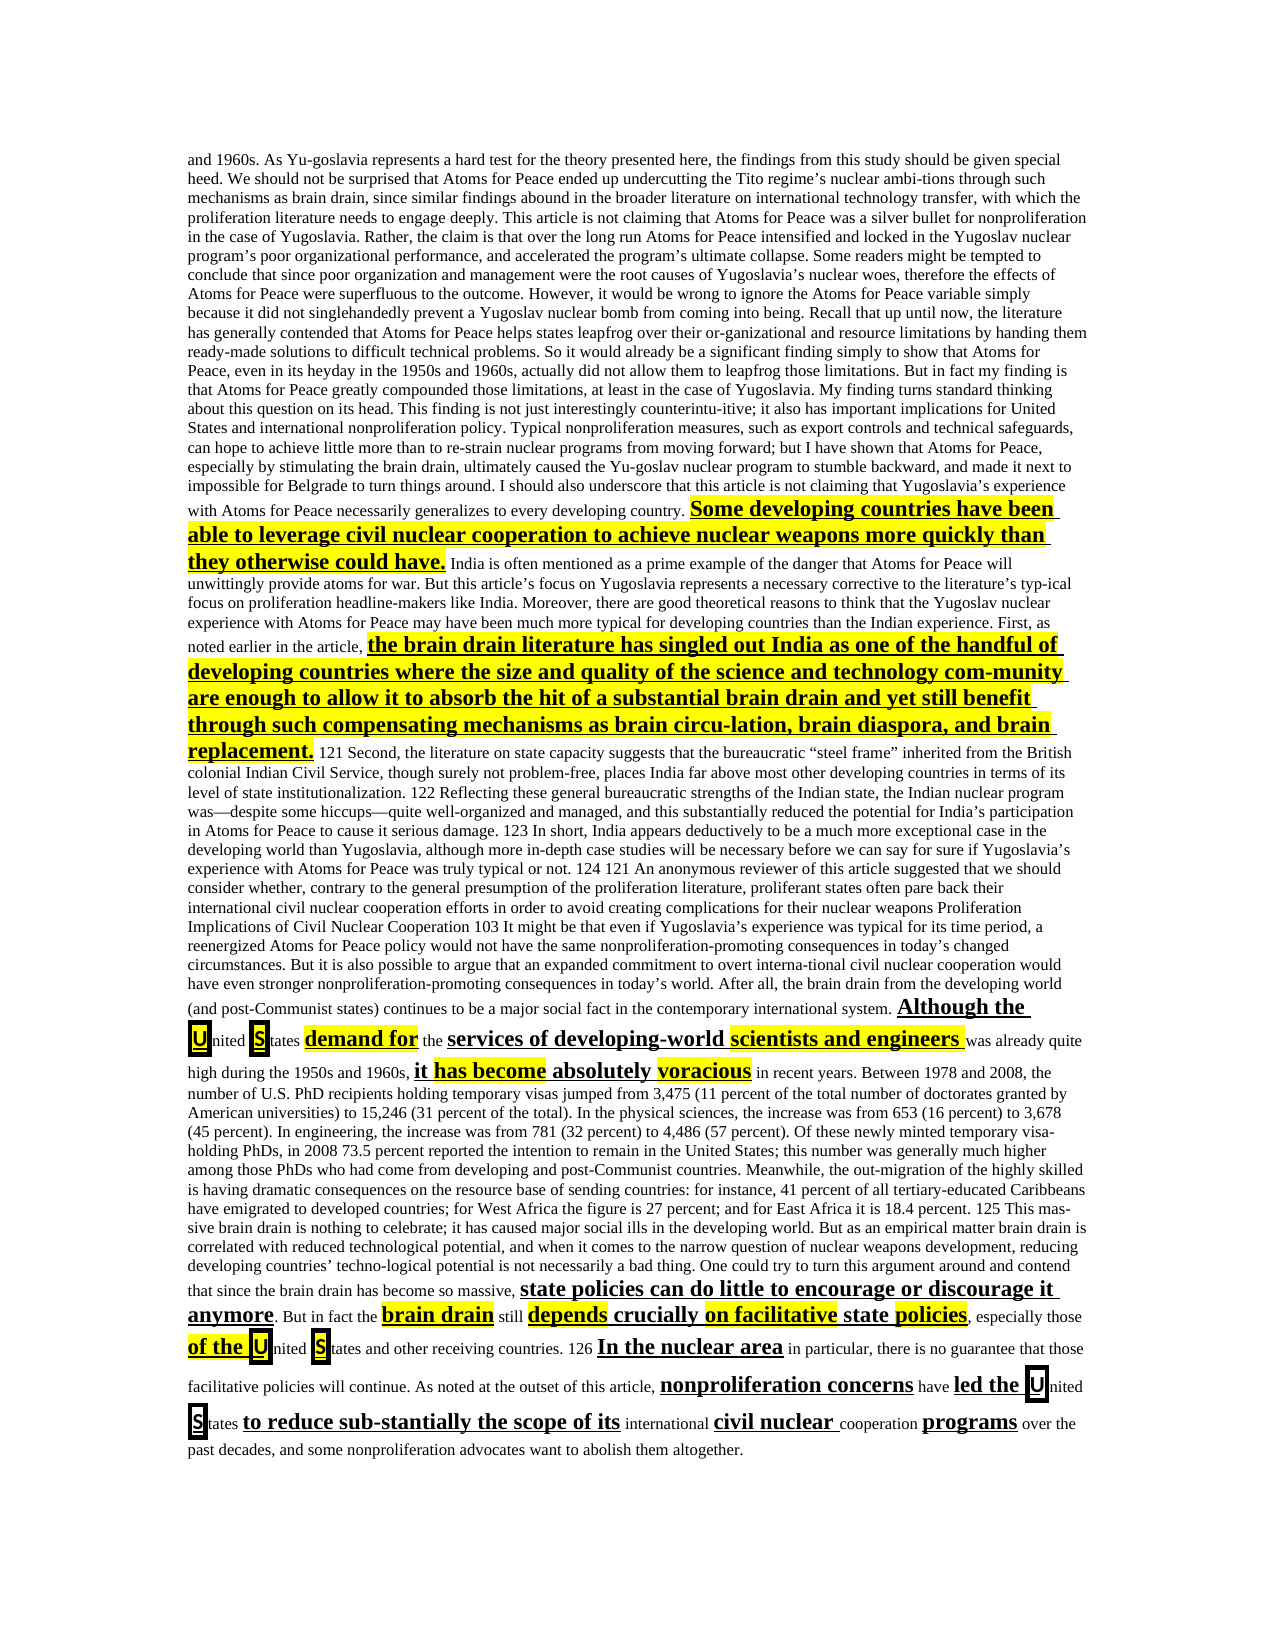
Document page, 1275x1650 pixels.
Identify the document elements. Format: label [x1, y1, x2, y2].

text [187, 150, 1087, 1459]
